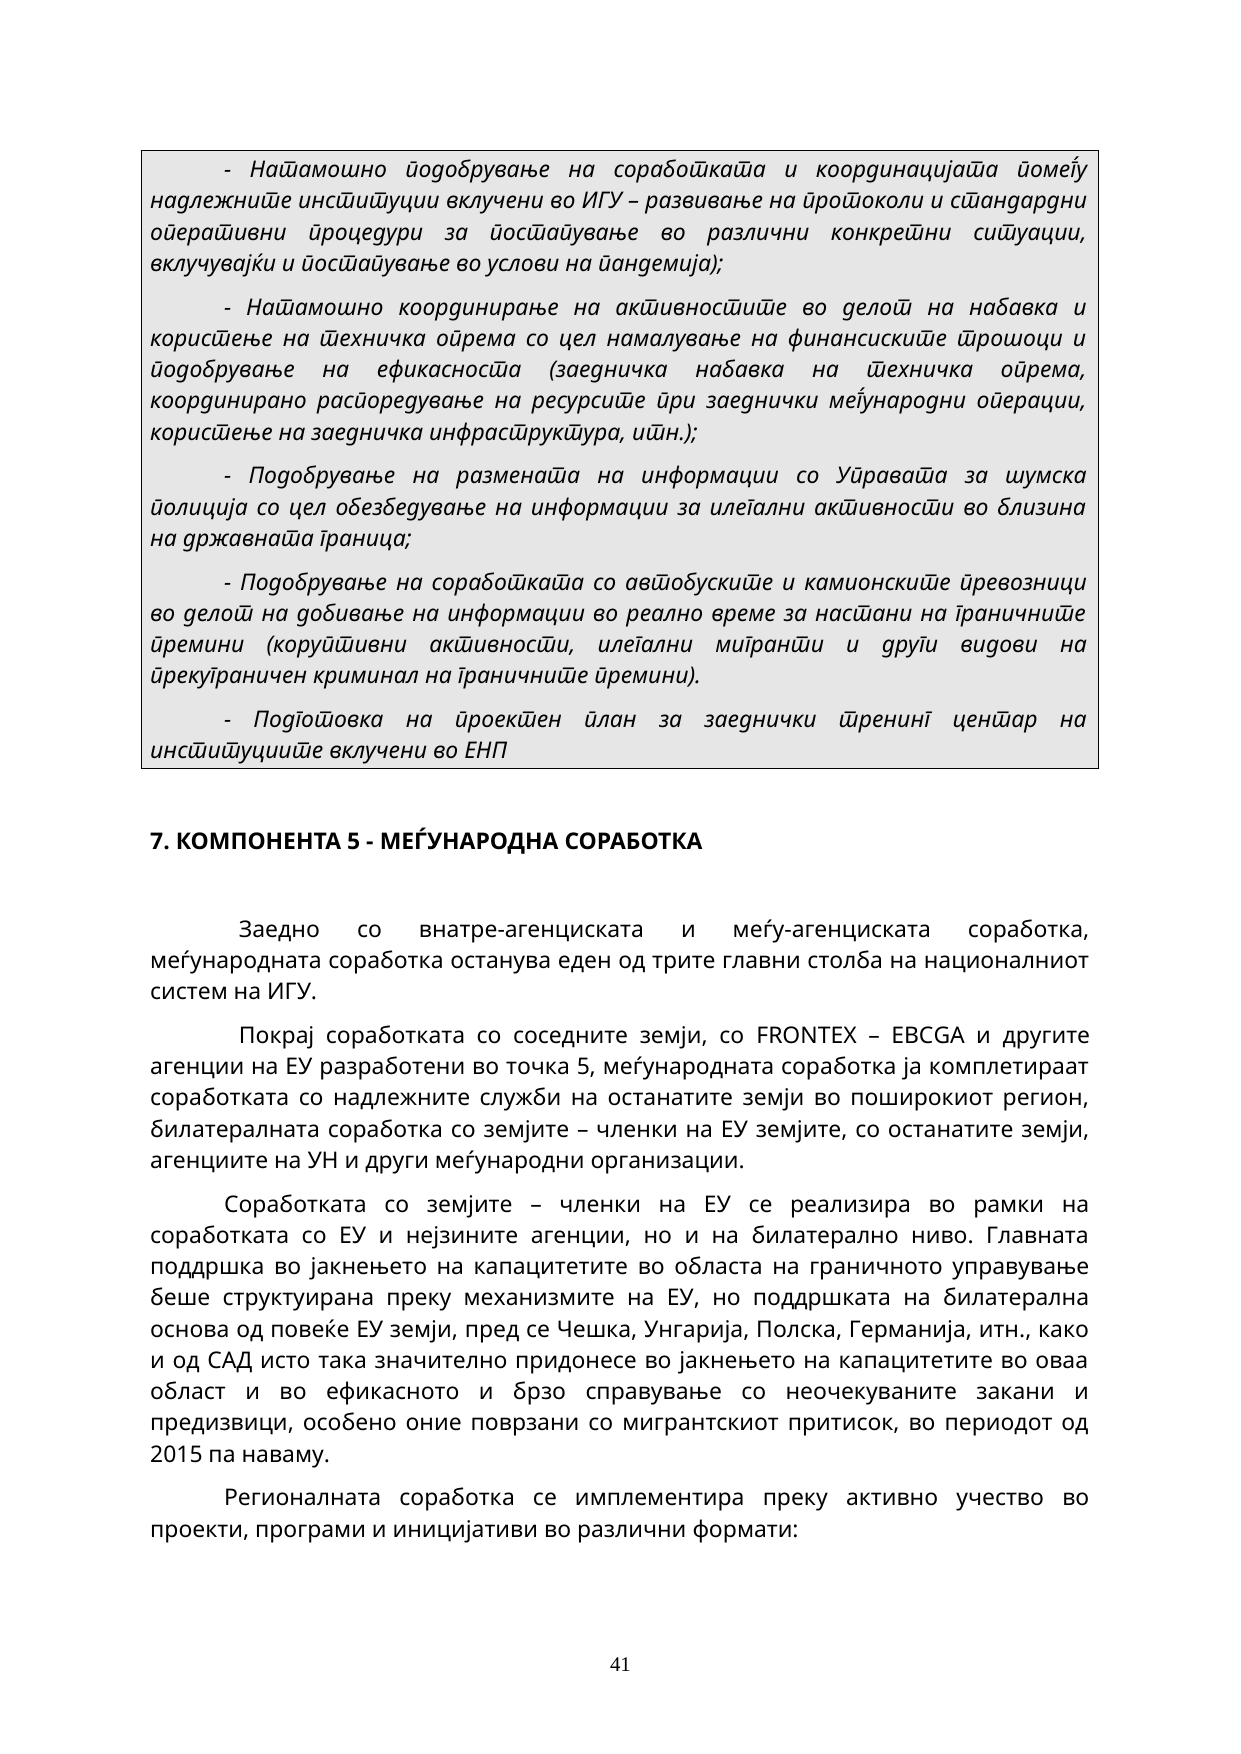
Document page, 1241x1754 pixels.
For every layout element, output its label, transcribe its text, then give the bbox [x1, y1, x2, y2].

text Заедно со внатре-агенциската и меѓу-агенциската соработка, меѓународната соработка останува еден од трите главни столба на националниот систем на ИГУ. [150, 912, 1090, 1006]
text Покрај соработката со соседните земји, со FRONTEX – EBCGA и другите агенции на ЕУ разработени во точка 5, меѓународната соработка ја комплетираат соработката со надлежните служби на останатите земји во поширокиот регион, билатералната соработка со земјите – членки на ЕУ земјите, со останатите земји, агенциите на УН и други меѓународни организации. [150, 1019, 1090, 1175]
subtitle 7. КОМПОНЕНТА 5 - МЕЃУНАРОДНА СОРАБОТКА [150, 825, 1090, 856]
text - Натамошно координирање на активностите во делот на набавка и користење на техничка опрема со цел намалување на финансиските трошоци и подобрување на ефикасноста (заедничка набавка на техничка опрема, координирано распоредување на ресурсите при заеднички меѓународни операции, користење на заедничка инфраструктура, итн.); [142, 287, 1098, 447]
text - Подобрување на размената на информации со Управата за шумска полиција со цел обезбедување на информации за илегални активности во близина на државната граница; [142, 456, 1098, 553]
text - Натамошно подобрување на соработката и координацијата помеѓу надлежните институции вклучени во ИГУ – развивање на протоколи и стандардни оперативни процедури за постапување во различни конкретни ситуации, вклучувајќи и постапување во услови на пандемија); [142, 151, 1098, 278]
text Соработката со земјите – членки на ЕУ се реализира во рамки на соработката со ЕУ и нејзините агенции, но и на билатерално ниво. Главната поддршка во јакнењето на капацитетите во областа на граничното управување беше структуирана преку механизмите на ЕУ, но поддршката на билатерална основа од повеќе ЕУ земји, пред се Чешка, Унгарија, Полска, Германија, итн., како и од САД исто така значително придонесе во јакнењето на капацитетите во оваа област и во ефикасното и брзо справување со неочекуваните закани и предизвици, особено оние поврзани со мигрантскиот притисок, во периодот од 2015 па наваму. [150, 1187, 1090, 1469]
text Регионалната соработка се имплементира преку активно учество во проекти, програми и иницијативи во различни формати: [150, 1481, 1090, 1544]
text - Подобрување на соработката со автобуските и камионските превозници во делот на добивање на информации во реално време за настани на граничните премини (коруптивни активности, илегални мигранти и други видови на прекуграничен криминал на граничните премини). [142, 562, 1098, 691]
text - Подготовка на проектен план за заеднички тренинг центар на институциите вклучени во ЕНП [142, 700, 1098, 768]
